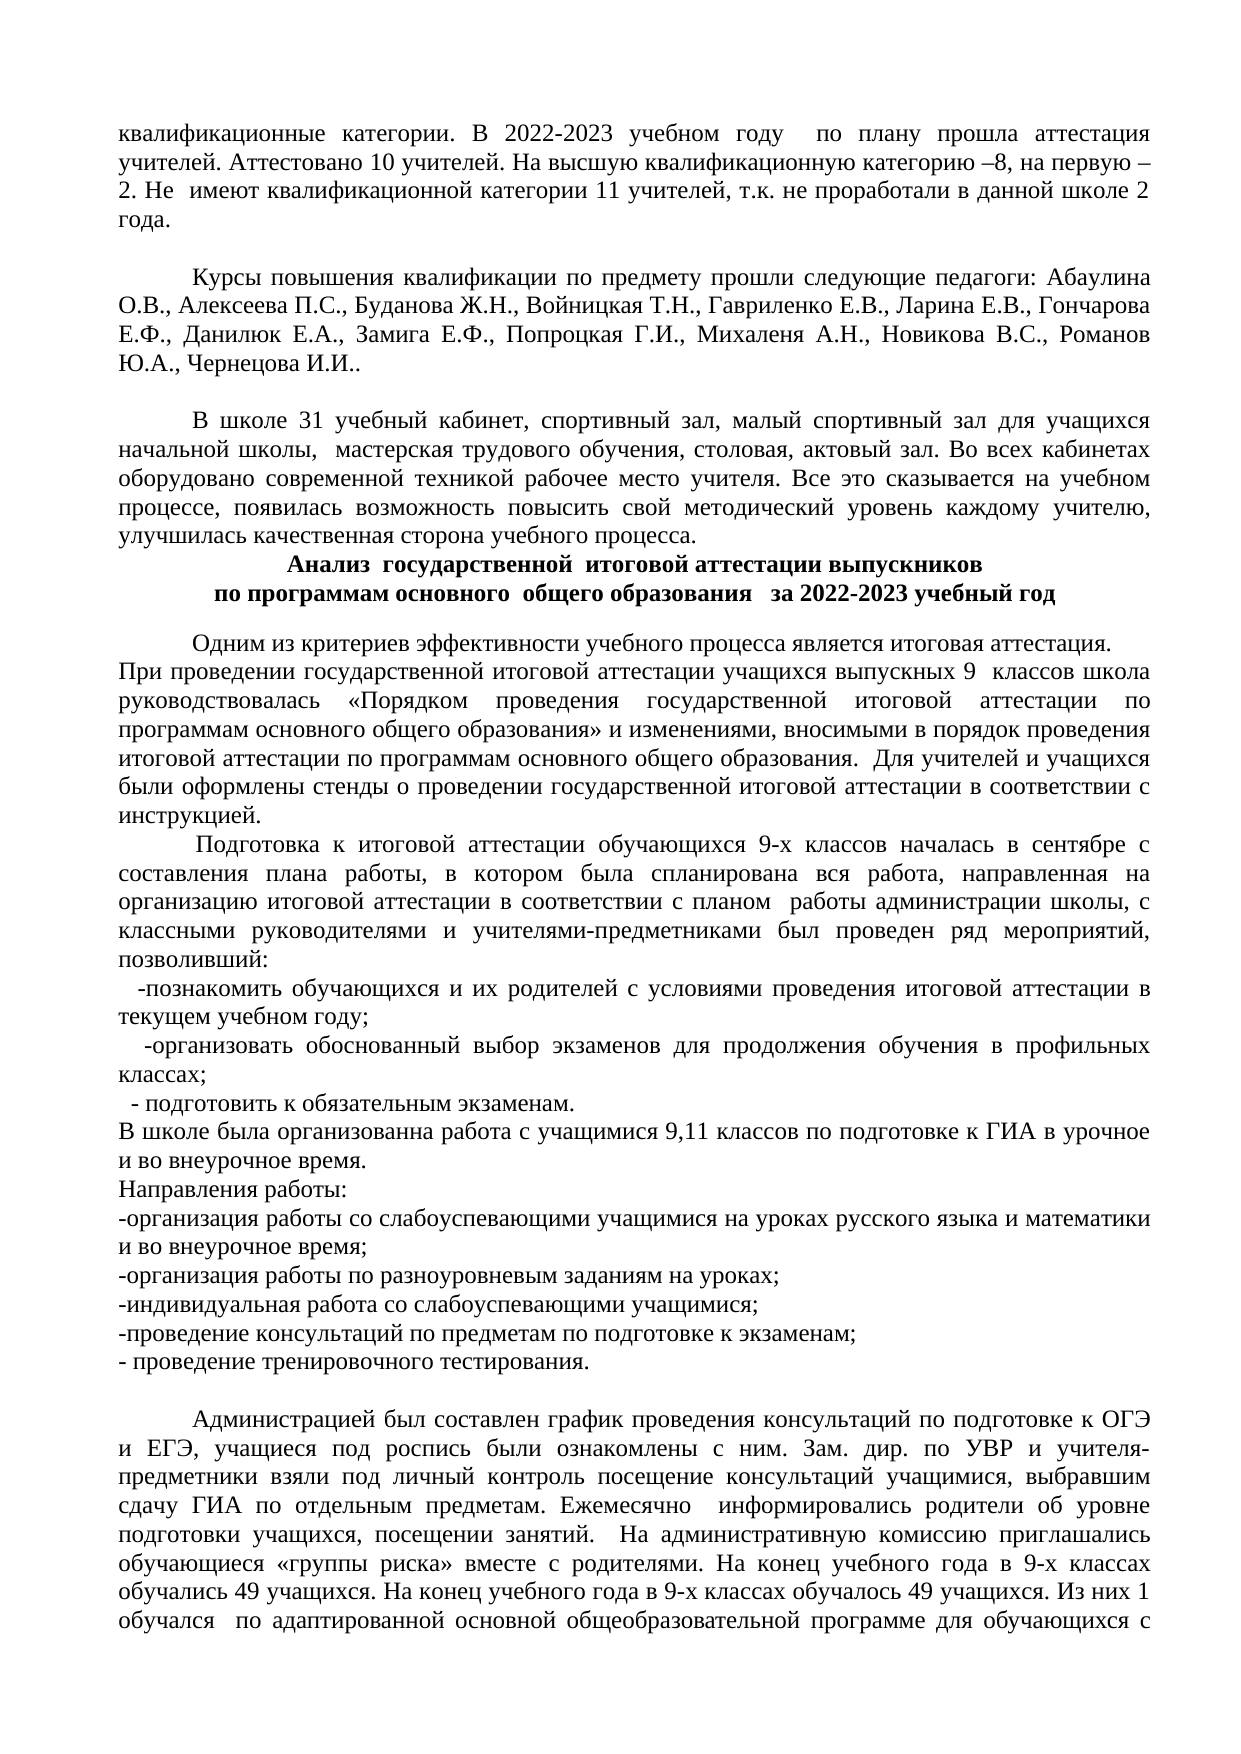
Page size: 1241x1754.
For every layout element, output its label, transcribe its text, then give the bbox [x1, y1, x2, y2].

text - проведение тренировочного тестирования. [118, 1346, 1152, 1375]
text -организовать обоснованный выбор экзаменов для продолжения обучения в профильных классах; [118, 1030, 1152, 1088]
text -организация работы со слабоуспевающими учащимися на уроках русского языка и математики и во внеурочное время; [118, 1203, 1152, 1260]
text -проведение консультаций по предметам по подготовке к экзаменам; [118, 1318, 1152, 1346]
text -индивидуальная работа со слабоуспевающими учащимися; [118, 1289, 1152, 1318]
text Анализ государственной итоговой аттестации выпускников по программам основного общего образования за 2022-2023 учебный год [118, 549, 1152, 607]
text -организация работы по разноуровневым заданиям на уроках; [118, 1260, 1152, 1289]
text При проведении государственной итоговой аттестации учащихся выпускных 9 классов школа руководствовалась «Порядком проведения государственной итоговой аттестации по программам основного общего образования» и изменениями, вносимыми в порядок проведения итоговой аттестации по программам основного общего образования. Для учителей и учащихся были оформлены стенды о проведении государственной итоговой аттестации в соответствии с инструкцией. [118, 656, 1152, 829]
text Подготовка к итоговой аттестации обучающихся 9-х классов началась в сентябре с составления плана работы, в котором была спланирована вся работа, направленная на организацию итоговой аттестации в соответствии с планом работы администрации школы, с классными руководителями и учителями-предметниками был проведен ряд мероприятий, позволивший: [118, 829, 1152, 973]
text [118, 1404, 1152, 1634]
text В школе была организованна работа с учащимися 9,11 классов по подготовке к ГИА в урочное и во внеурочное время. [118, 1116, 1152, 1174]
text В школе 31 учебный кабинет, спортивный зал, малый спортивный зал для учащихся начальной школы, мастерская трудового обучения, столовая, актовый зал. Во всех кабинетах оборудовано современной техникой рабочее место учителя. Все это сказывается на учебном процессе, появилась возможность повысить свой методический уровень каждому учителю, улучшилась качественная сторона учебного процесса. [118, 406, 1152, 549]
text -познакомить обучающихся и их родителей с условиями проведения итоговой аттестации в текущем учебном году; [118, 973, 1152, 1030]
text Курсы повышения квалификации по предмету прошли следующие педагоги: Абаулина О.В., Алексеева П.С., Буданова Ж.Н., Войницкая Т.Н., Гавриленко Е.В., Ларина Е.В., Гончарова Е.Ф., Данилюк Е.А., Замига Е.Ф., Попроцкая Г.И., Михаленя А.Н., Новикова В.С., Романов Ю.А., Чернецова И.И.. [118, 262, 1152, 377]
text Направления работы: [118, 1174, 1152, 1203]
text - подготовить к обязательным экзаменам. [118, 1088, 1152, 1116]
text Одним из критериев эффективности учебного процесса является итоговая аттестация. [118, 628, 1152, 656]
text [118, 118, 1152, 233]
